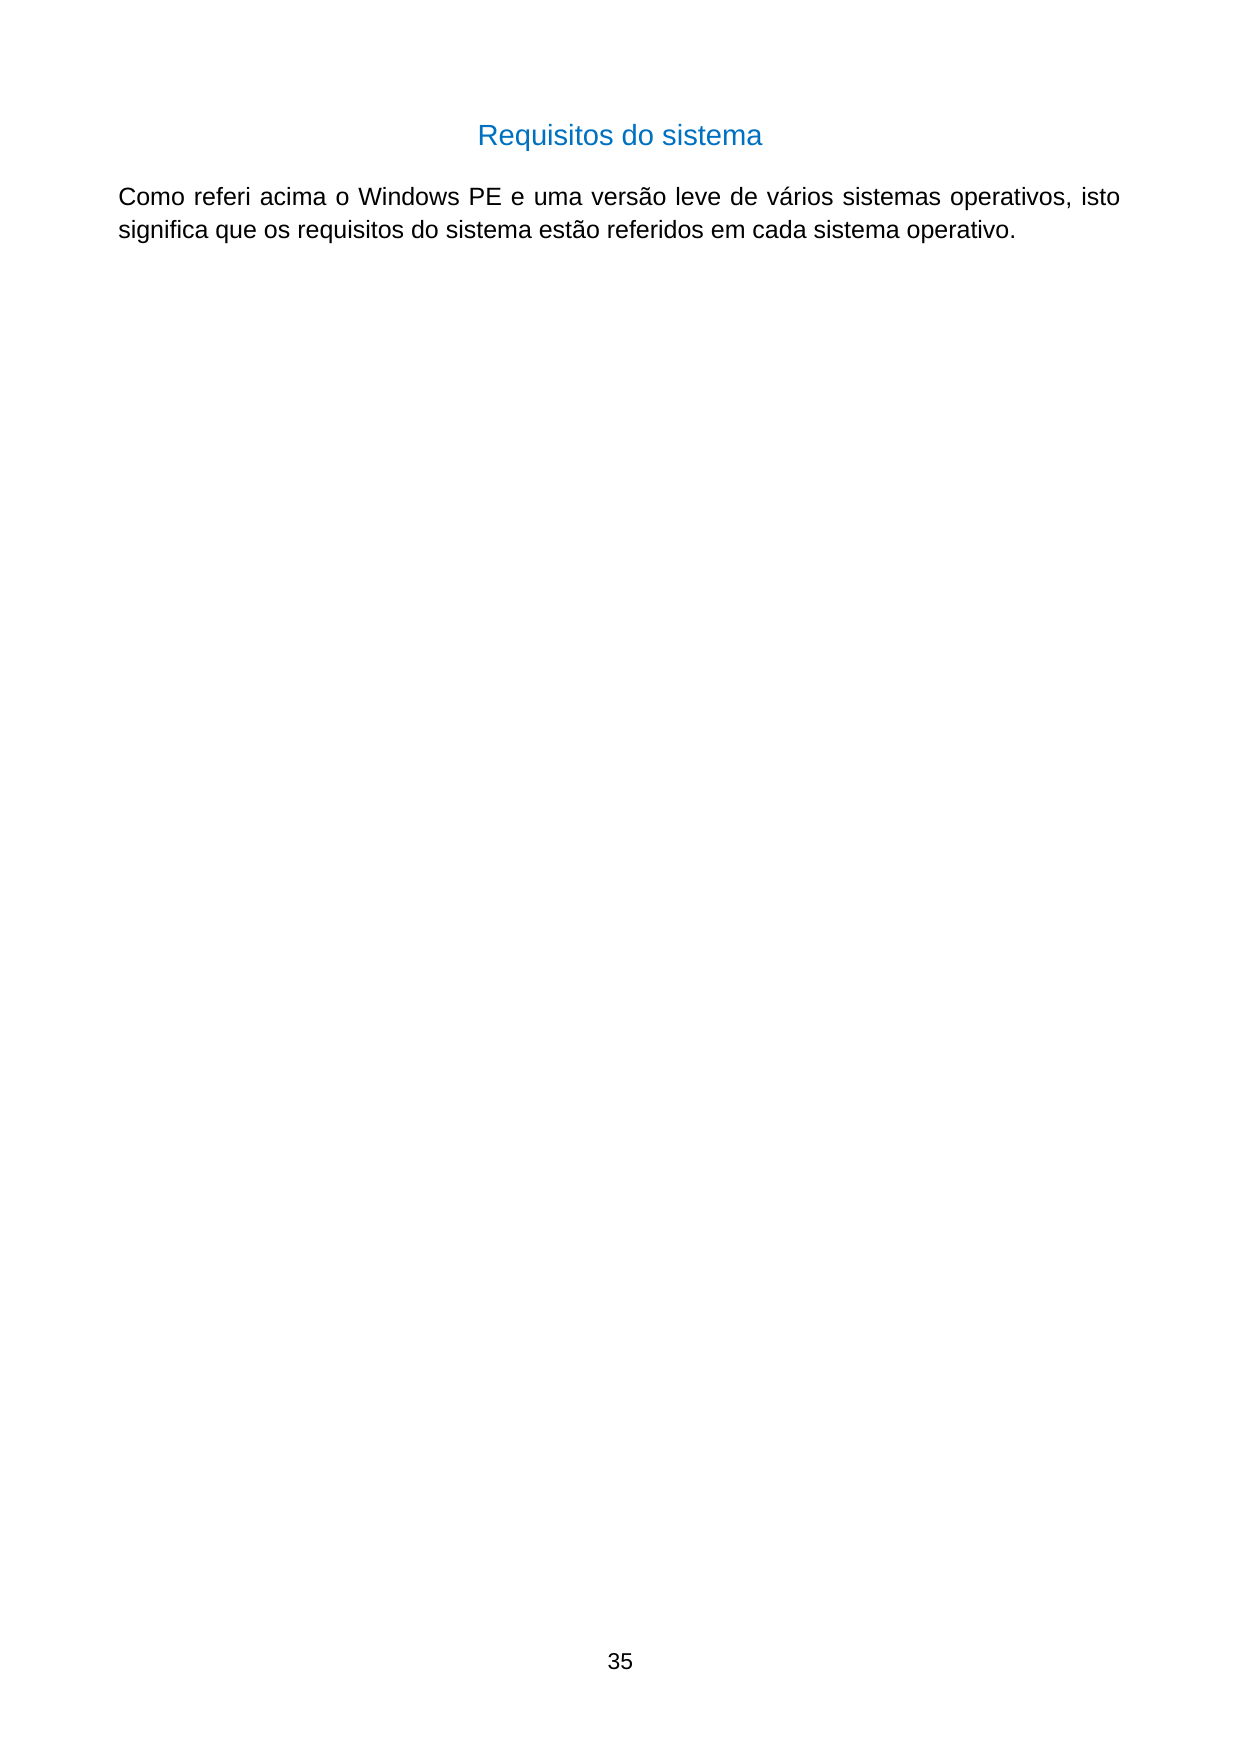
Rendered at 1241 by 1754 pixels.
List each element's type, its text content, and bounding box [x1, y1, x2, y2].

text Como referi acima o Windows PE e uma versão leve de vários sistemas operativos, isto significa que os requisitos do sistema estão referidos em cada sistema operativo. [118, 182, 1122, 243]
subtitle Requisitos do sistema [118, 118, 1122, 152]
